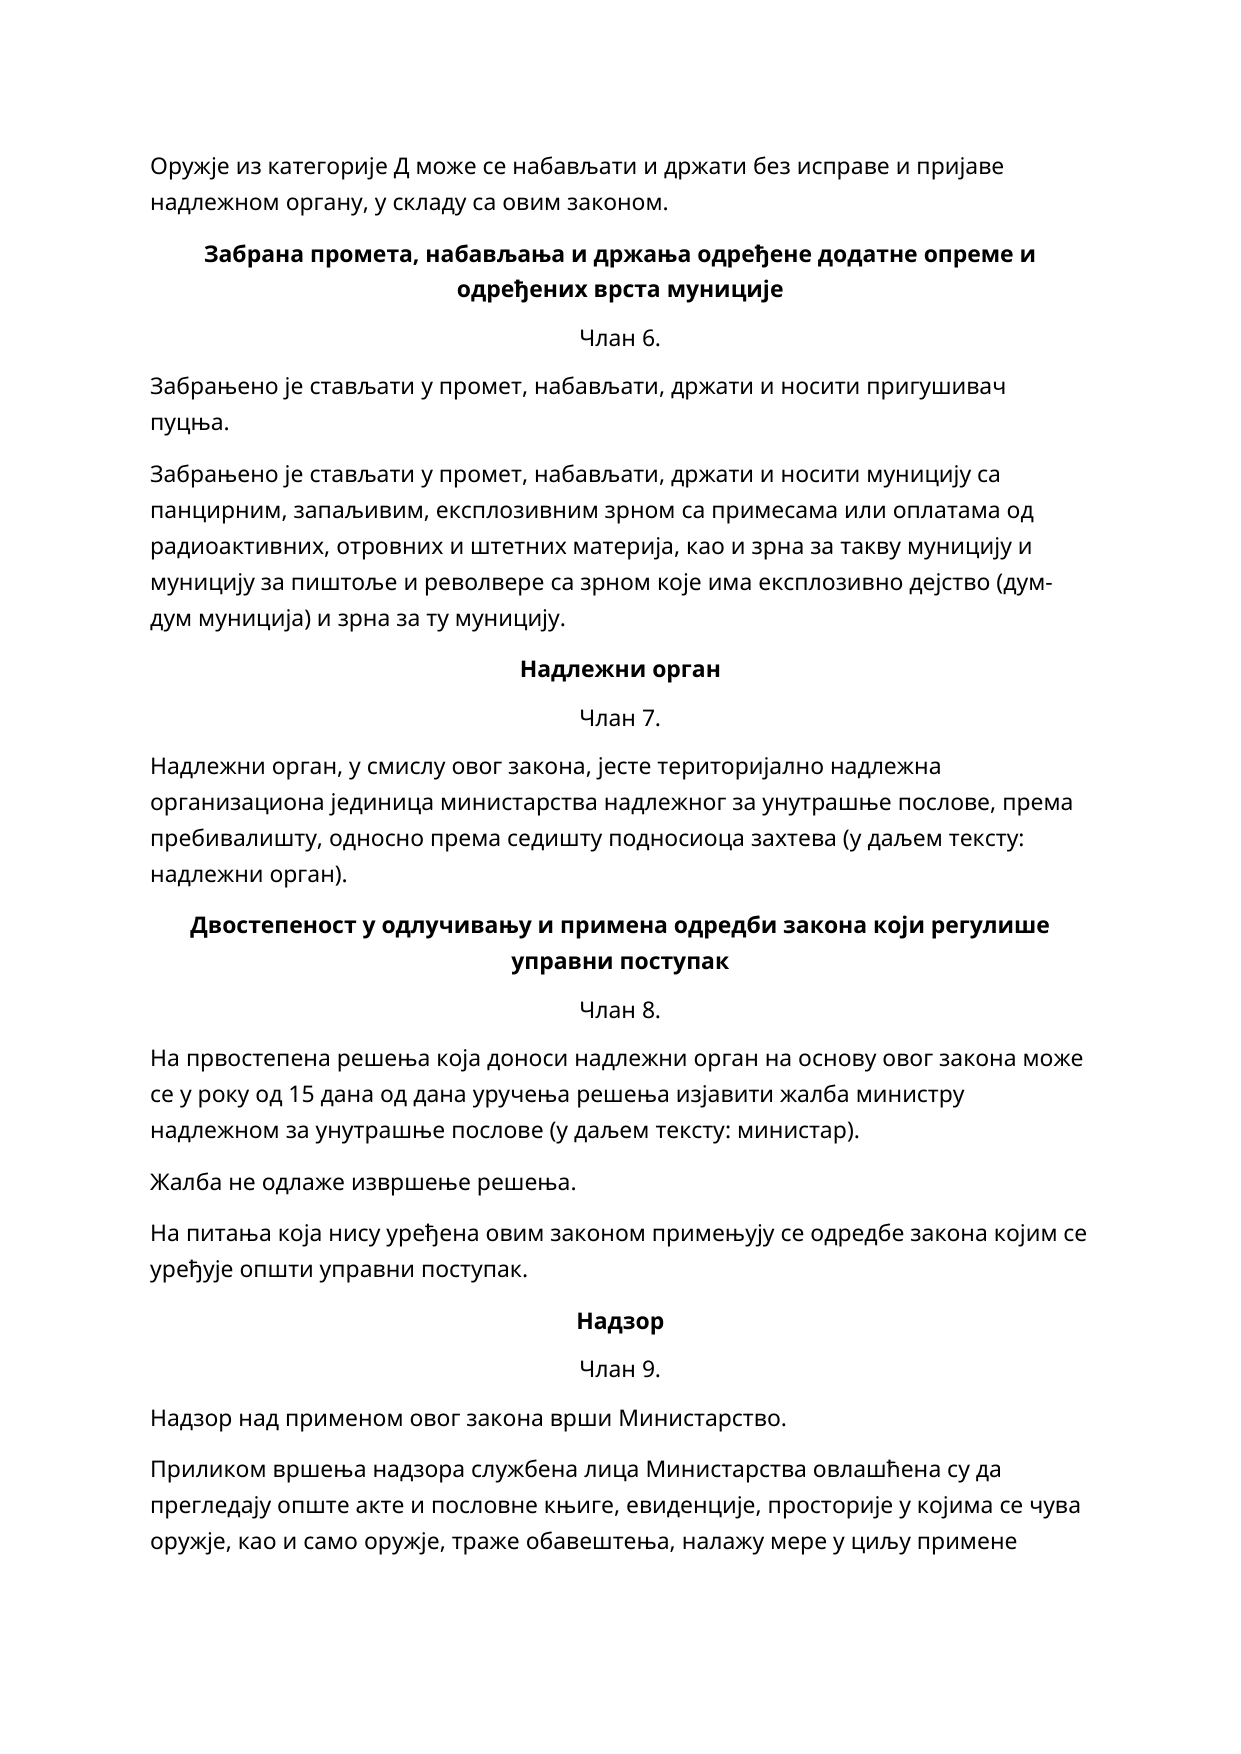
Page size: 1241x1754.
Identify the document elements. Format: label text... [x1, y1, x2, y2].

text Забрањено је стављати у промет, набављати, држати и носити пригушивач пуцња. [150, 370, 1090, 437]
text Оружје из категорије Д може се набављати и држати без исправе и пријаве надлежном органу, у складу са овим законом. [150, 150, 1090, 217]
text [150, 1453, 1090, 1556]
text Забрањено је стављати у промет, набављати, држати и носити муницију са панцирним, запаљивим, експлозивним зрном са примесама или оплатама од радиоактивних, отровних и штетних материја, као и зрна за такву муницију и муницију за пиштоље и револвере са зрном које има експлозивно дејство (дум-дум муниција) и зрна за ту муницију. [150, 458, 1090, 633]
text Жалба не одлаже извршење решења. [150, 1166, 1090, 1197]
text Члан 7. [150, 702, 1090, 733]
text На првостепена решења која доноси надлежни орган на основу овог закона може се у року од 15 дана од дана уручења решења изјавити жалба министру надлежном за унутрашње послове (у даљем тексту: министар). [150, 1042, 1090, 1145]
text Забрана промета, набављања и држања одређене додатне опреме и одређених врста муниције [150, 237, 1090, 305]
text Двостепеност у одлучивању и примена одредби закона који регулише управни поступак [150, 909, 1090, 977]
text Надлежни орган, у смислу овог закона, јесте територијално надлежна организациона јединица министарства надлежног за унутрашње послове, према пребивалишту, односно према седишту подносиоца захтева (у даљем тексту: надлежни орган). [150, 750, 1090, 889]
text На питања која нису уређена овим законом примењују се одредбе закона којим се уређује општи управни поступак. [150, 1217, 1090, 1284]
text Члан 8. [150, 994, 1090, 1025]
text Члан 6. [150, 322, 1090, 353]
text Надзор [150, 1305, 1090, 1336]
text Надлежни орган [150, 653, 1090, 684]
text Члан 9. [150, 1353, 1090, 1384]
text Надзор над применом овог закона врши Министарство. [150, 1402, 1090, 1433]
